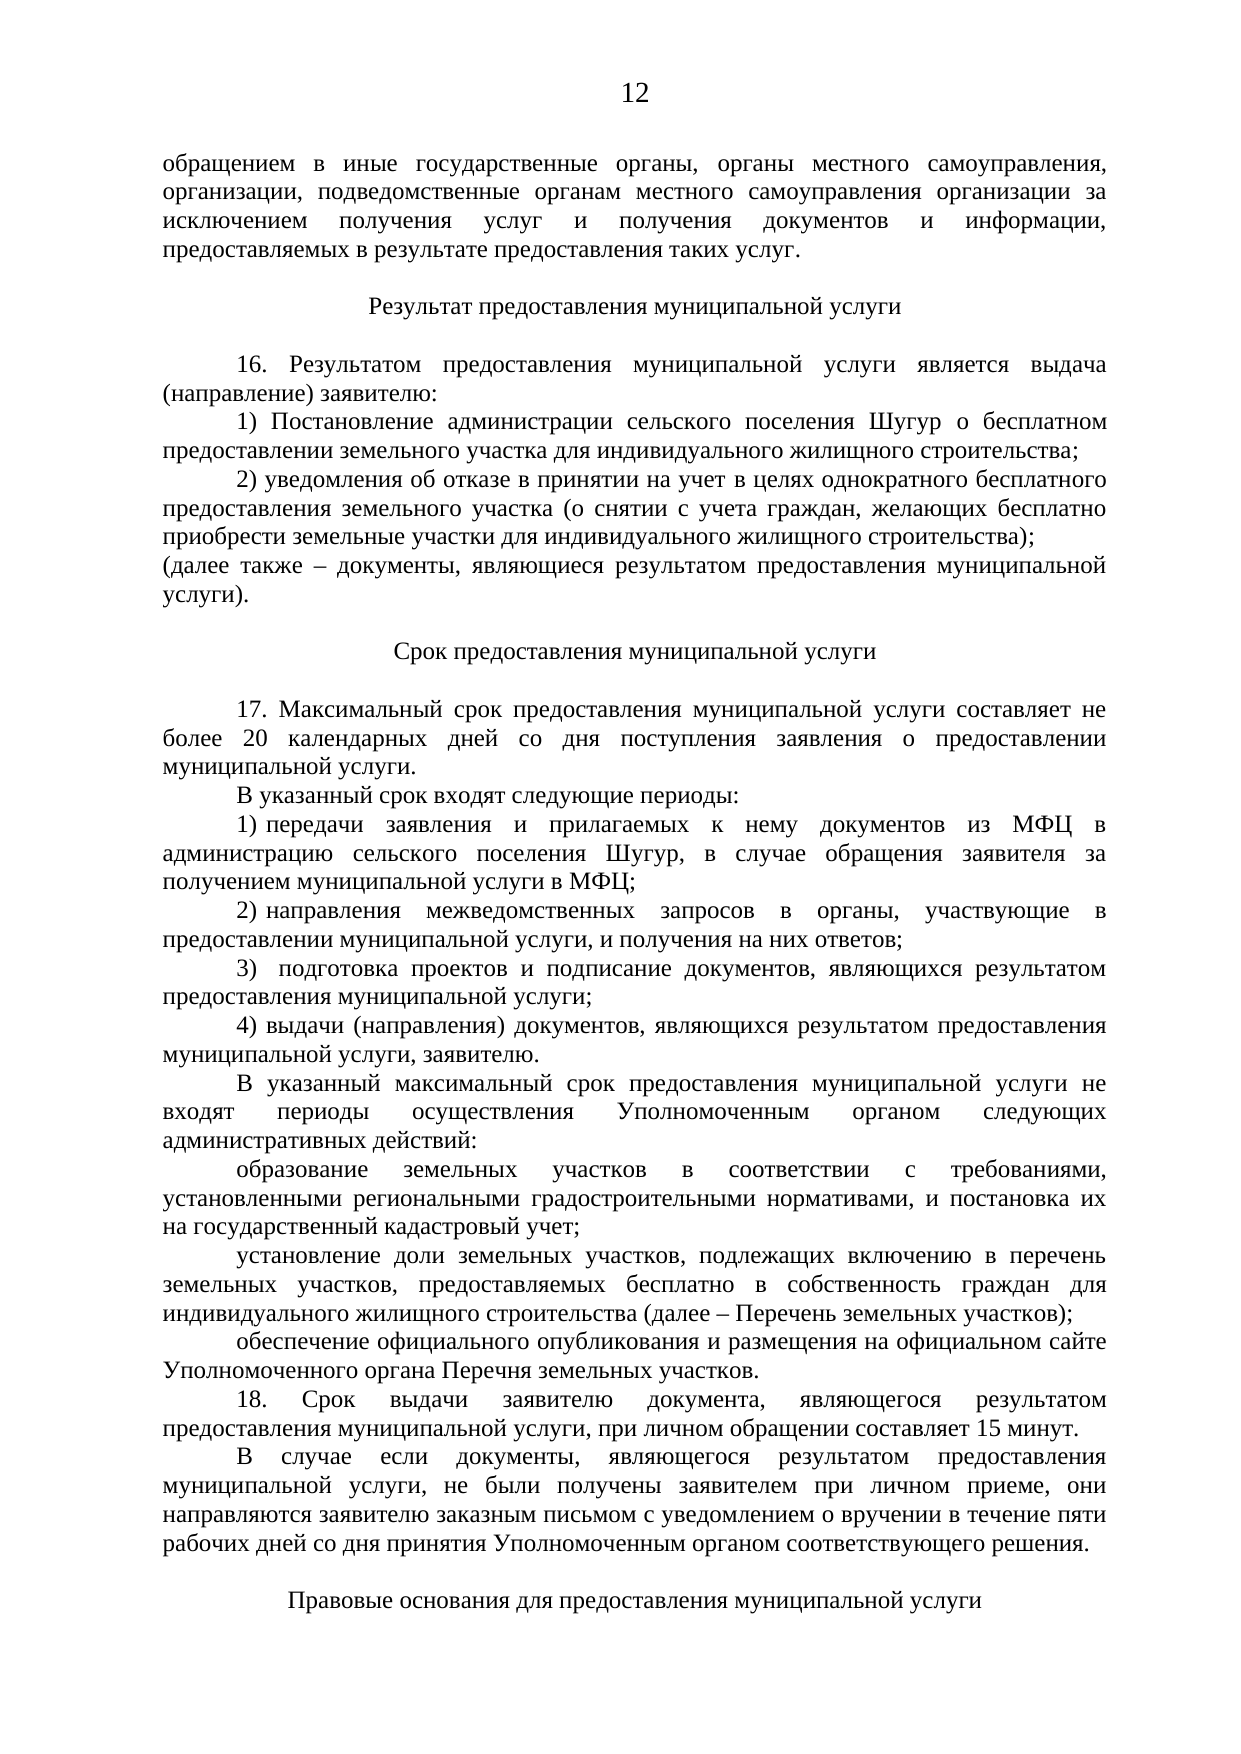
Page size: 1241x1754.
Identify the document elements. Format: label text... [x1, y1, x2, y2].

list передачи заявления и прилагаемых к нему документов из МФЦ в администрацию сельского поселения Шугур, в случае обращения заявителя за получением муниципальной услуги в МФЦ; [162, 809, 1107, 895]
text Результат предоставления муниципальной услуги [162, 291, 1107, 320]
text Срок предоставления муниципальной услуги [162, 636, 1107, 665]
text 17. Максимальный срок предоставления муниципальной услуги составляет не более 20 календарных дней со дня поступления заявления о предоставлении муниципальной услуги. [162, 694, 1107, 780]
text (далее также – документы, являющиеся результатом предоставления муниципальной услуги). [162, 550, 1107, 608]
list выдачи (направления) документов, являющихся результатом предоставления муниципальной услуги, заявителю. [162, 1010, 1107, 1068]
list направления межведомственных запросов в органы, участвующие в предоставлении муниципальной услуги, и получения на них ответов; [162, 895, 1107, 953]
text В указанный срок входят следующие периоды: [162, 780, 1107, 809]
text образование земельных участков в соответствии с требованиями, установленными региональными градостроительными нормативами, и постановка их на государственный кадастровый учет; [162, 1154, 1107, 1240]
list подготовка проектов и подписание документов, являющихся результатом предоставления муниципальной услуги; [162, 953, 1107, 1010]
text обеспечение официального опубликования и размещения на официальном сайте Уполномоченного органа Перечня земельных участков. [162, 1326, 1107, 1384]
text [162, 148, 1107, 263]
text В указанный максимальный срок предоставления муниципальной услуги не входят периоды осуществления Уполномоченным органом следующих административных действий: [162, 1068, 1107, 1154]
text 16. Результатом предоставления муниципальной услуги является выдача (направление) заявителю: [162, 349, 1107, 406]
text 18. Срок выдачи заявителю документа, являющегося результатом предоставления муниципальной услуги, при личном обращении составляет 15 минут. [162, 1384, 1107, 1441]
text В случае если документы, являющегося результатом предоставления муниципальной услуги, не были получены заявителем при личном приеме, они направляются заявителю заказным письмом с уведомлением о вручении в течение пяти рабочих дней со дня принятия Уполномоченным органом соответствующего решения. [162, 1441, 1107, 1556]
text 2) уведомления об отказе в принятии на учет в целях однократного бесплатного предоставления земельного участка (о снятии с учета граждан, желающих бесплатно приобрести земельные участки для индивидуального жилищного строительства); [162, 464, 1107, 550]
text 1) Постановление администрации сельского поселения Шугур о бесплатном предоставлении земельного участка для индивидуального жилищного строительства; [162, 406, 1107, 464]
text Правовые основания для предоставления муниципальной услуги [162, 1585, 1107, 1614]
text установление доли земельных участков, подлежащих включению в перечень земельных участков, предоставляемых бесплатно в собственность граждан для индивидуального жилищного строительства (далее – Перечень земельных участков); [162, 1240, 1107, 1326]
